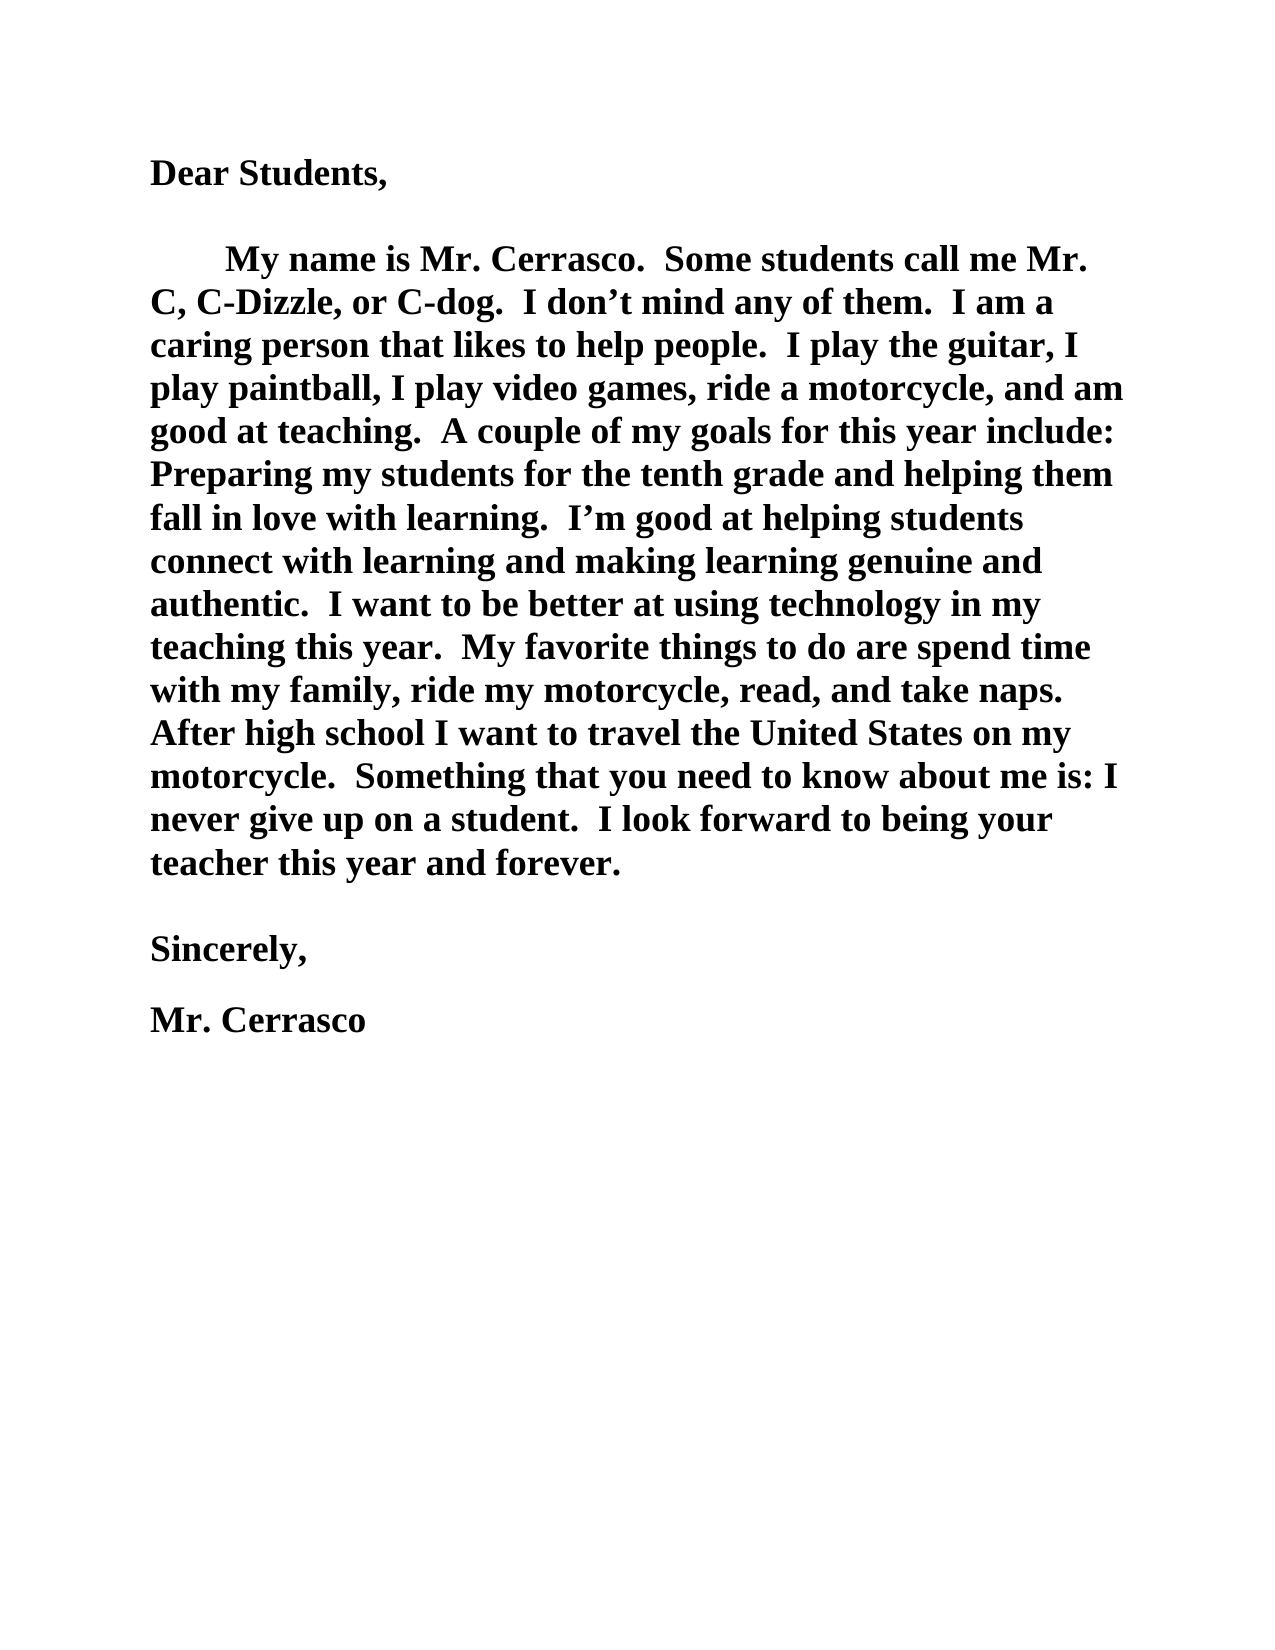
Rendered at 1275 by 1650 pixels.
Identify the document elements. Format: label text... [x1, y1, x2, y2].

text Mr. Cerrasco [150, 997, 1125, 1041]
text My name is Mr. Cerrasco. Some students call me Mr. C, C-Dizzle, or C-dog. I don’t mind any of them. I am a caring person that likes to help people. I play the guitar, I play paintball, I play video games, ride a motorcycle, and am good at teaching. A couple of my goals for this year include: Preparing my students for the tenth grade and helping them fall in love with learning. I’m good at helping students connect with learning and making learning genuine and authentic. I want to be better at using technology in my teaching this year. My favorite things to do are spend time with my family, ride my motorcycle, read, and take naps. After high school I want to travel the United States on my motorcycle. Something that you need to know about me is: I never give up on a student. I look forward to being your teacher this year and forever. [150, 236, 1125, 883]
text Dear Students, [150, 150, 1125, 193]
text Sincerely, [150, 926, 1125, 969]
